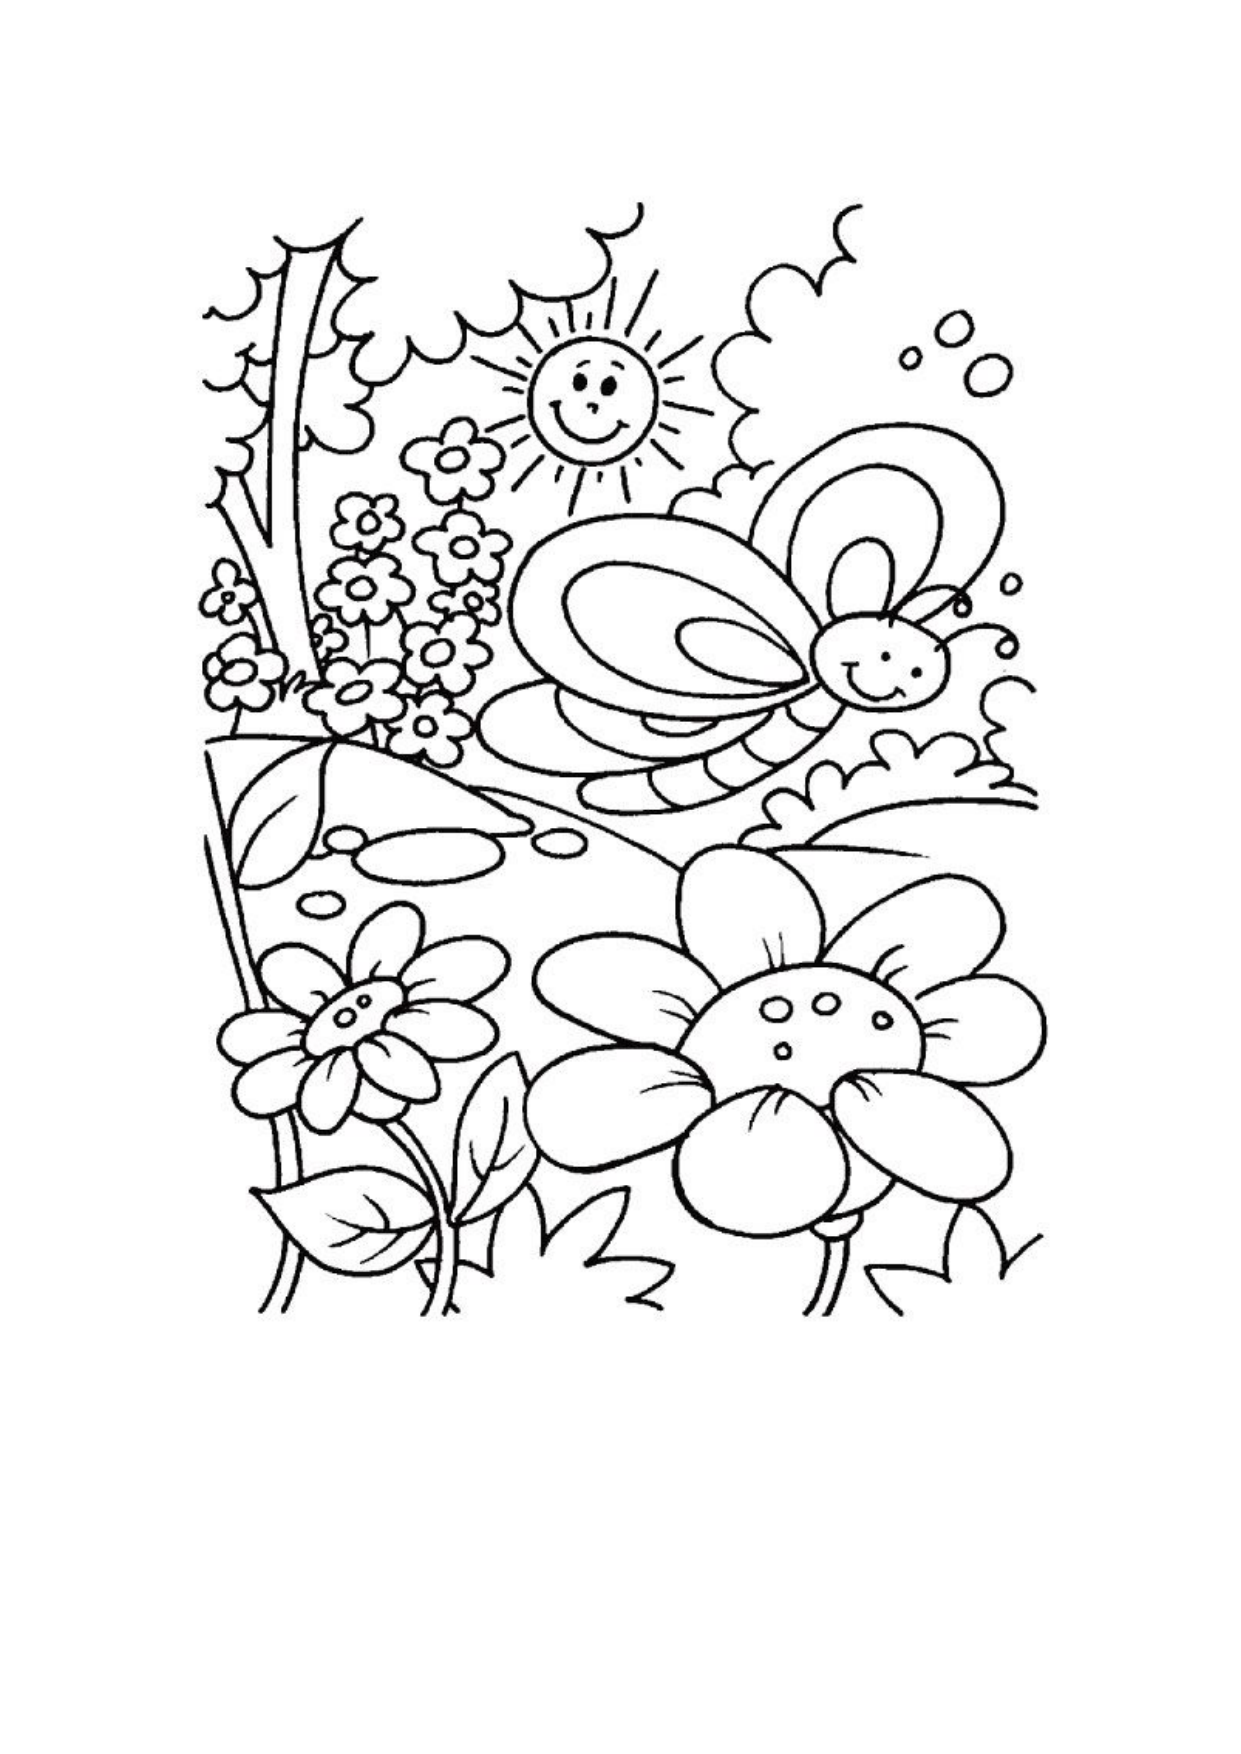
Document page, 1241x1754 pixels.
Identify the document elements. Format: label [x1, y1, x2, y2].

picture [147, 147, 1093, 1371]
